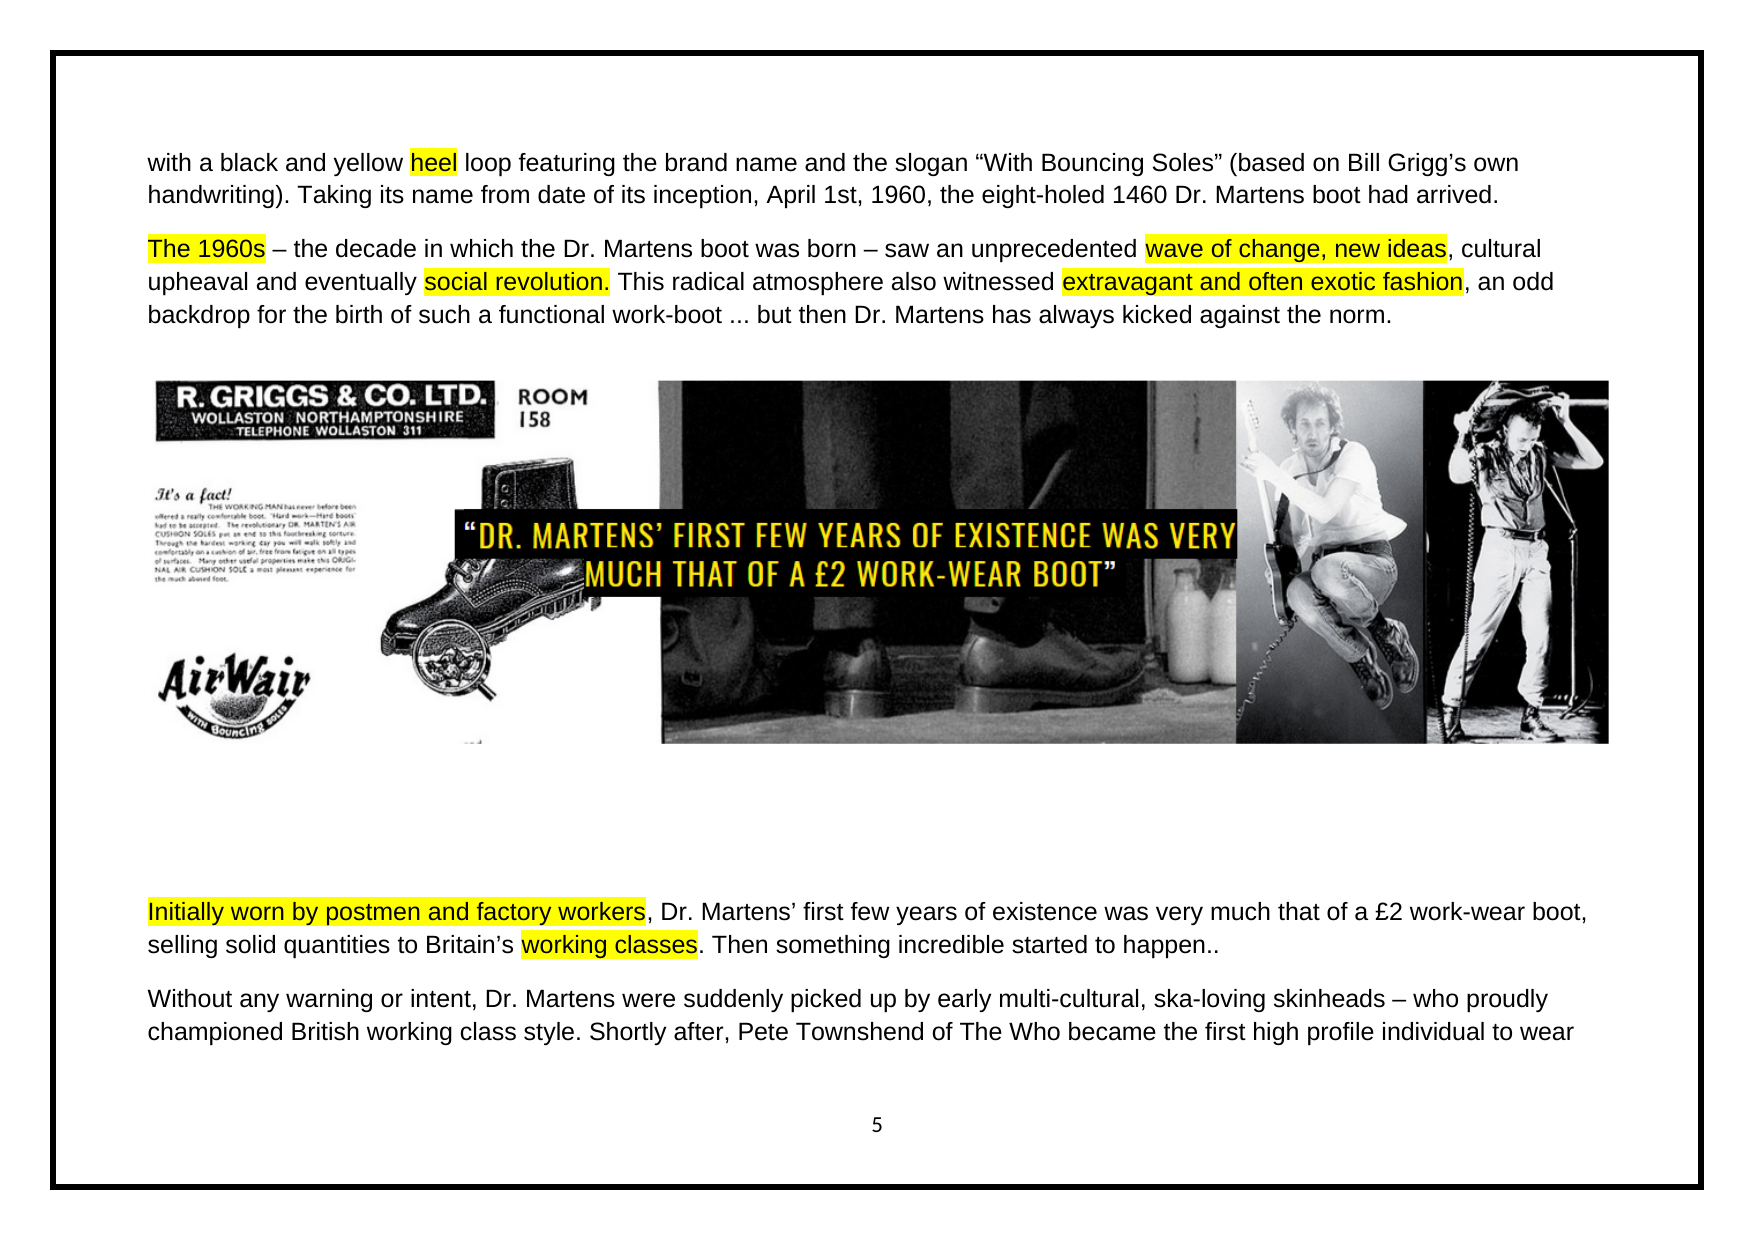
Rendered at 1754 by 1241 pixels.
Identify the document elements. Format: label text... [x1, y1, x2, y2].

text The 1960s – the decade in which the Dr. Martens boot was born – saw an unprecedented wave of change, new ideas, cultural upheaval and eventually social revolution. This radical atmosphere also witnessed extravagant and often exotic fashion, an odd backdrop for the birth of such a functional work-boot ... but then Dr. Martens has always kicked against the norm. [147, 234, 1606, 329]
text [147, 147, 1606, 209]
text Initially worn by postmen and factory workers, Dr. Martens’ first few years of existence was very much that of a £2 work-wear boot, selling solid quantities to Britain’s working classes. Then something incredible started to happen.. [147, 897, 1606, 959]
picture [150, 353, 1609, 763]
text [147, 984, 1606, 1046]
